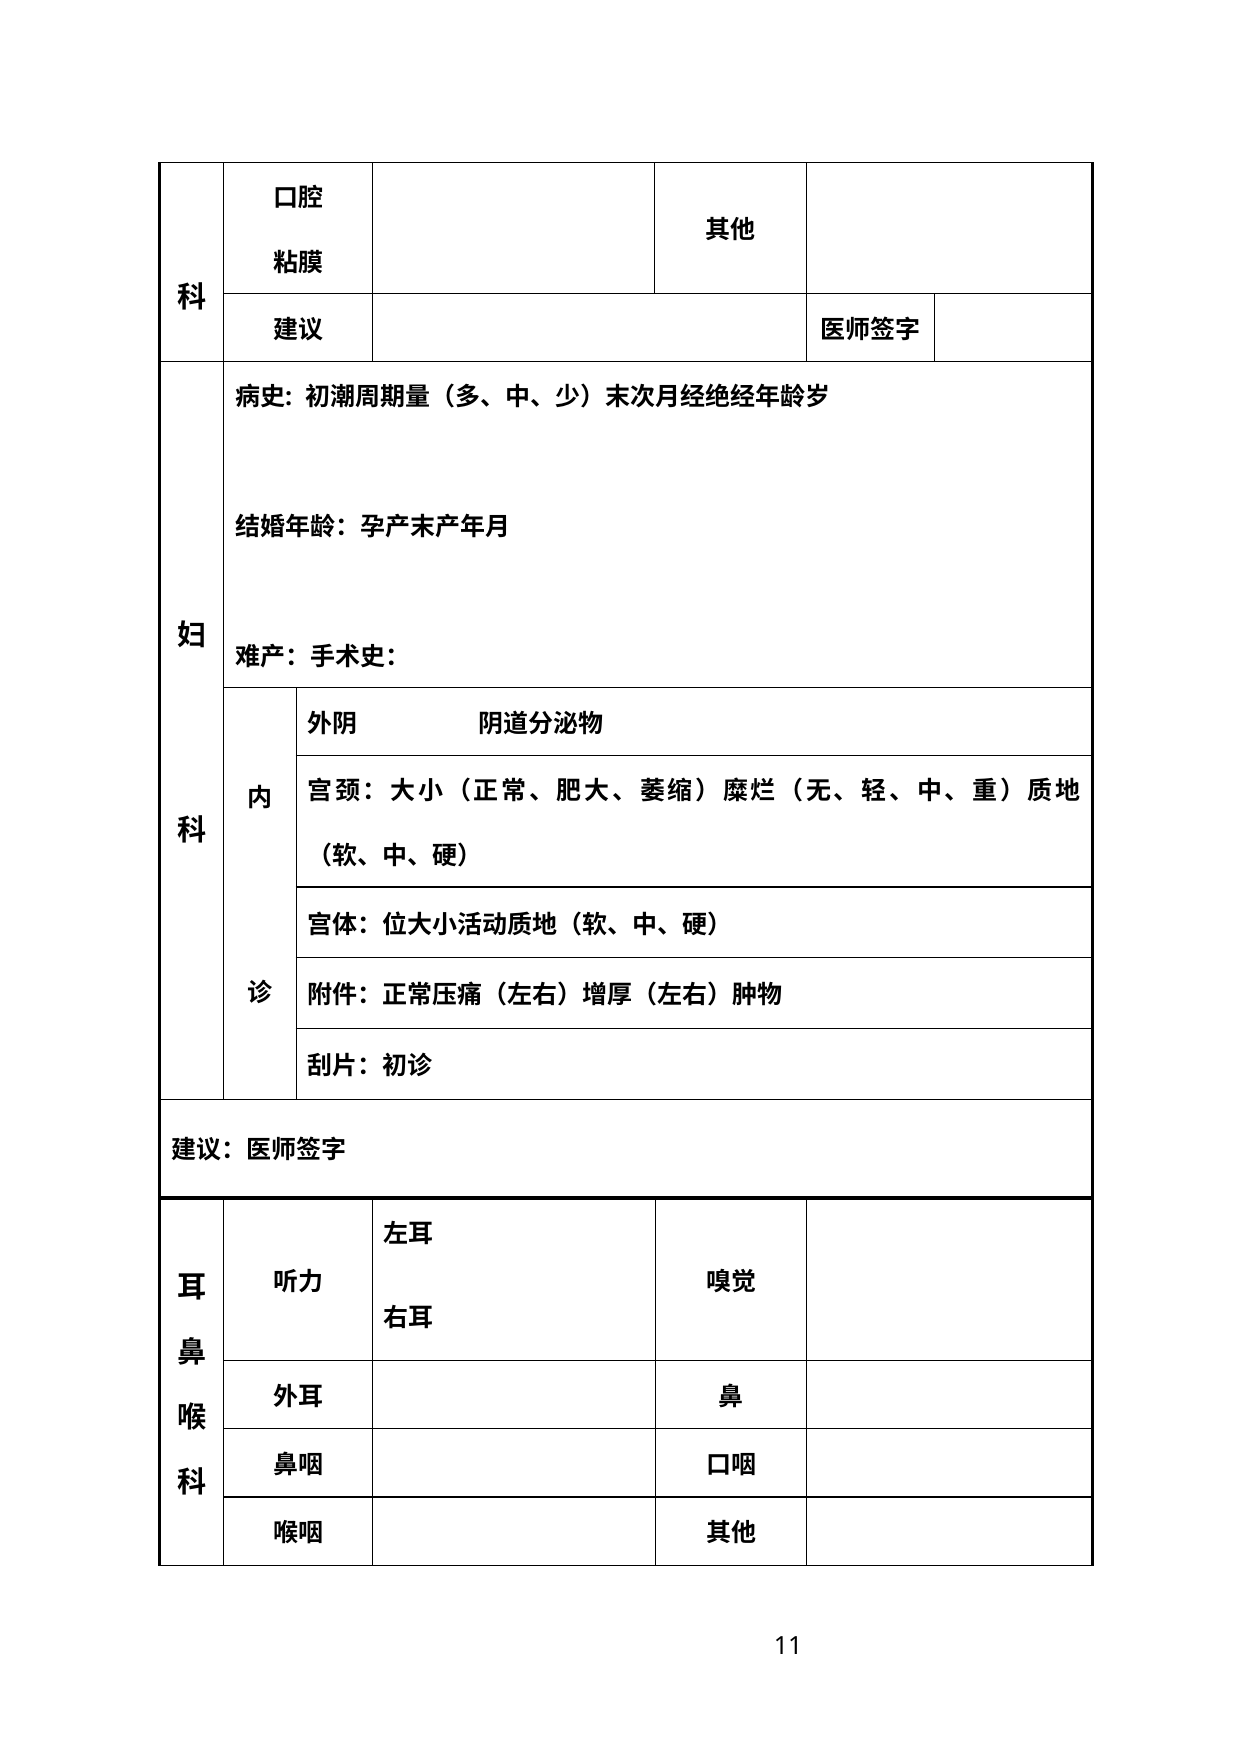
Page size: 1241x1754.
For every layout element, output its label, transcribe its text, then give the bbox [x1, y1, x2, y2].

table_cell [373, 294, 806, 361]
table_cell 宫体：位大小活动质地（软、中、硬） [297, 888, 1091, 957]
table_cell 喉咽 [224, 1498, 372, 1564]
table_cell [807, 1498, 1091, 1564]
table_cell 外阴 [297, 688, 391, 755]
table_cell 病史: 初潮周期量（多、中、少）末次月经绝经年龄岁 结婚年龄：孕产末产年月 难产：手术史： [224, 362, 1091, 687]
table_cell [807, 1200, 1091, 1360]
table_cell 宫颈：大小（正常、肥大、萎缩）糜烂（无、轻、中、重）质地（软、中、硬） [297, 756, 1091, 886]
table_cell [373, 163, 654, 293]
table_cell [807, 1361, 1091, 1428]
table_cell 鼻咽 [224, 1429, 372, 1496]
table_cell 鼻 [656, 1361, 806, 1428]
table_cell 其他 [656, 1498, 806, 1564]
table_cell 刮片：初诊 [297, 1029, 1091, 1099]
table_cell [373, 1361, 655, 1428]
table_cell 附件：正常压痛（左右）增厚（左右）肿物 [297, 958, 1091, 1028]
table_cell 妇 科 [161, 362, 223, 1099]
table_cell 其他 [655, 163, 806, 293]
table_cell 医师签字 [807, 294, 934, 361]
table_cell 左耳 右耳 [373, 1200, 655, 1360]
table_cell 嗅觉 [656, 1200, 806, 1360]
table_cell [373, 1429, 655, 1496]
table_cell 耳鼻喉科 [161, 1200, 223, 1564]
table_cell [373, 1498, 655, 1564]
table_cell 听力 [224, 1200, 372, 1360]
table_cell 口腔 粘膜 [224, 163, 372, 293]
table_cell [807, 163, 1091, 293]
table_cell 内 诊 [224, 688, 296, 1099]
table_cell 建议 [224, 294, 372, 361]
table_cell 阴道分泌物 [391, 688, 1091, 755]
table_cell 口咽 [656, 1429, 806, 1496]
table_cell 建议：医师签字 [161, 1100, 1091, 1196]
table_cell [935, 294, 1091, 361]
table_cell [807, 1429, 1091, 1496]
table_cell 外耳 [224, 1361, 372, 1428]
